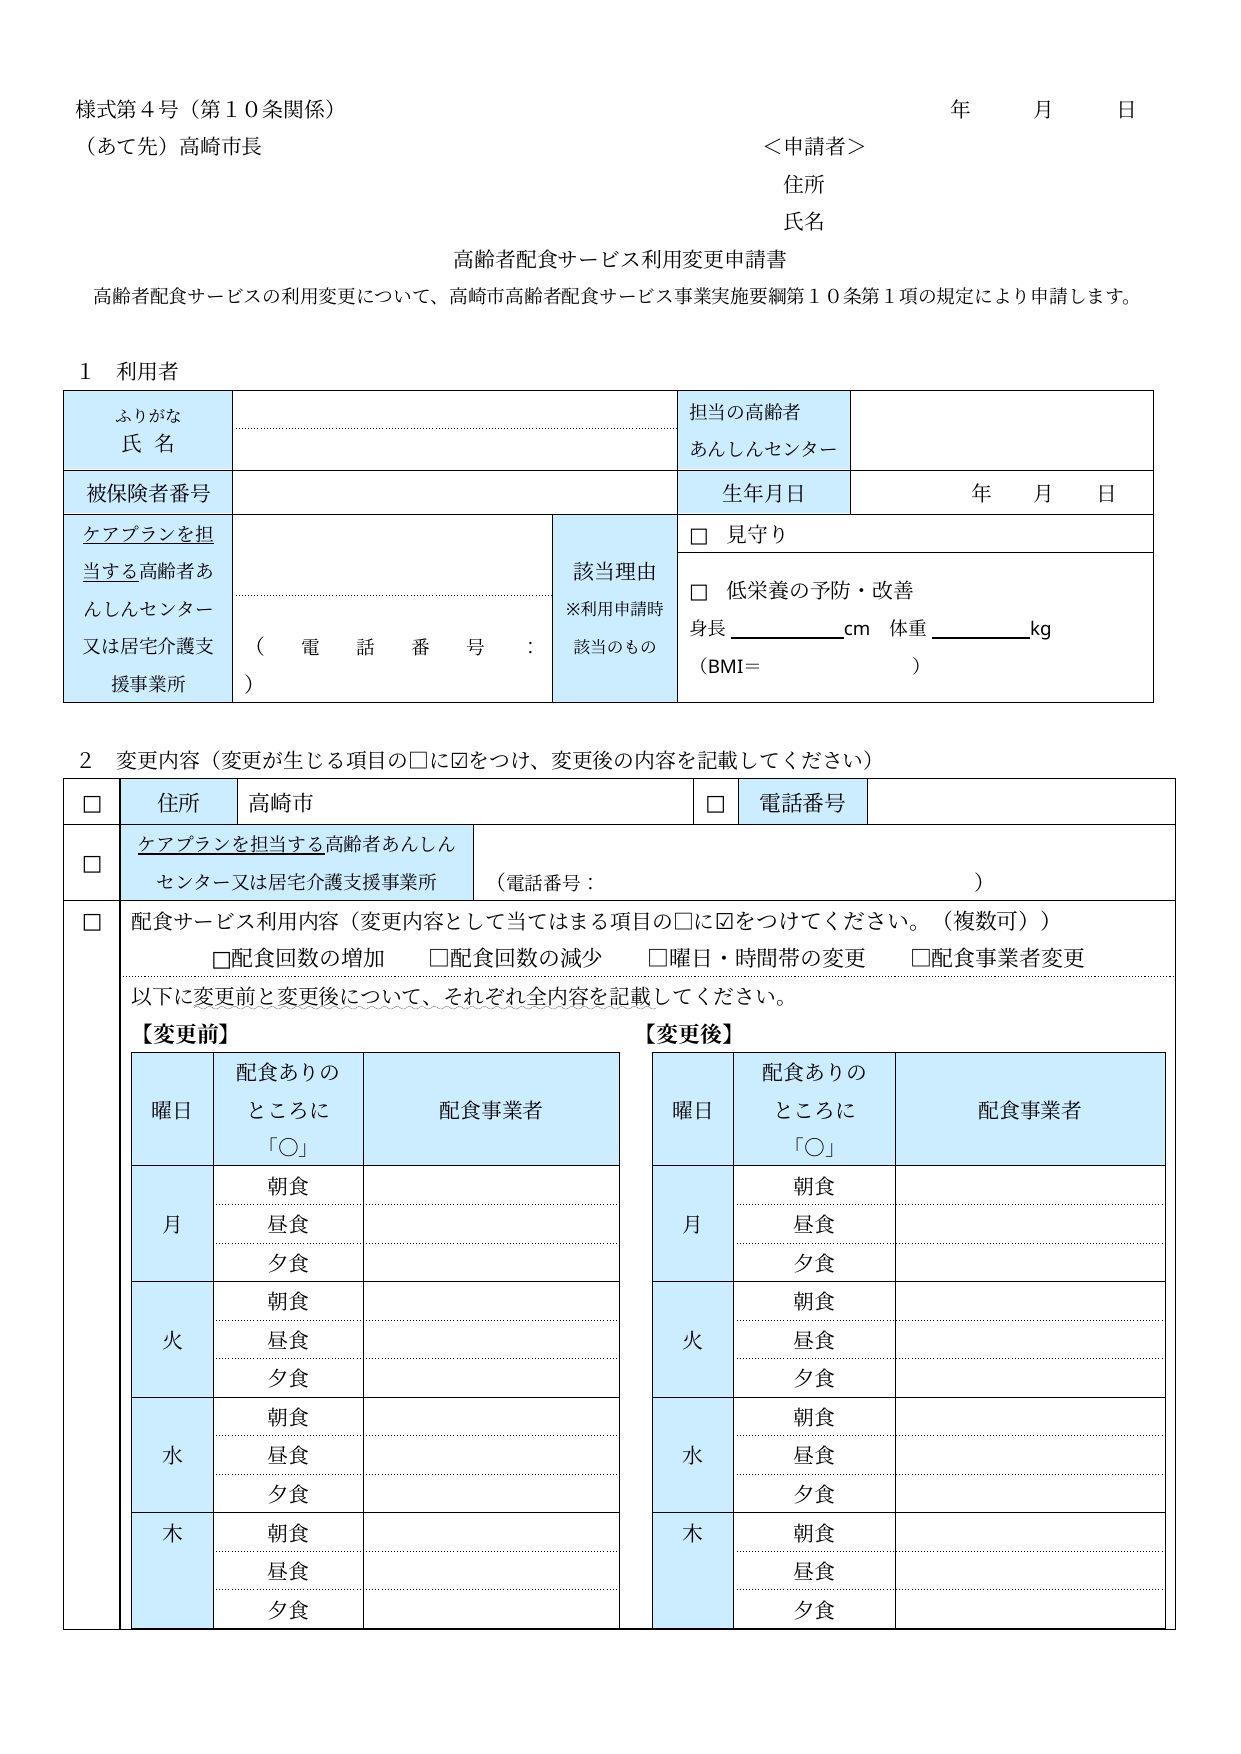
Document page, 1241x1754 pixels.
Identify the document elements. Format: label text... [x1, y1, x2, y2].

table_cell ケアプランを担当する高齢者あんしんセンター又は居宅介護支援事業所 [64, 515, 232, 702]
table_cell [233, 428, 677, 469]
table_header [851, 391, 1153, 469]
table_cell （電話番号： ） [474, 825, 1175, 900]
table_cell 低栄養の予防・改善 身長 cm 体重 kg （BMI＝ ） [678, 553, 1153, 702]
table_cell □ [64, 825, 119, 900]
text 様式第４号（第１０条関係） 年 月 日 [75, 89, 1165, 127]
table_cell 見守り [678, 515, 1153, 552]
table_cell [233, 515, 552, 595]
table_header [868, 779, 1175, 824]
table_header [64, 391, 232, 469]
table_cell □ [64, 901, 119, 1629]
table_header 担当の高齢者 あんしんセンター [678, 391, 850, 469]
table_cell 配食サービス利用内容（変更内容として当てはまる項目の□に☑をつけてください。（複数可）） □配食回数の増加 □配食回数の減少 □曜日・時間帯の変更 □配食事業者変更 [121, 901, 1175, 976]
table_header 住所 [121, 779, 237, 824]
text 高齢者配食サービス利用変更申請書 [75, 239, 1165, 277]
table_header [233, 391, 677, 428]
table_cell （電話番号： ） [233, 595, 552, 702]
text （あて先）高崎市長 ＜申請者＞ [75, 127, 1165, 164]
table_cell [233, 471, 677, 513]
table_header □ [64, 779, 119, 824]
text １ 利用者 [75, 352, 1165, 389]
table_header 電話番号 [739, 779, 867, 824]
table_header □ [694, 779, 738, 824]
table_cell 生年月日 [678, 471, 850, 513]
text 住所 [75, 164, 1165, 202]
text 氏名 [75, 202, 1165, 239]
table_header 高崎市 [238, 779, 693, 824]
text ２ 変更内容（変更が生じる項目の□に☑をつけ、変更後の内容を記載してください） [75, 741, 1165, 778]
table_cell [121, 976, 1175, 1629]
text 高齢者配食サービスの利用変更について、高崎市高齢者配食サービス事業実施要綱第１０条第１項の規定により申請します。 [75, 277, 1165, 314]
table_cell ケアプランを担当する高齢者あんしんセンター又は居宅介護支援事業所 [121, 825, 473, 900]
table_cell 被保険者番号 [64, 471, 232, 513]
table_cell 該当理由 ※利用申請時該当のもの [553, 515, 677, 702]
table_cell 年 月 日 [851, 471, 1153, 513]
